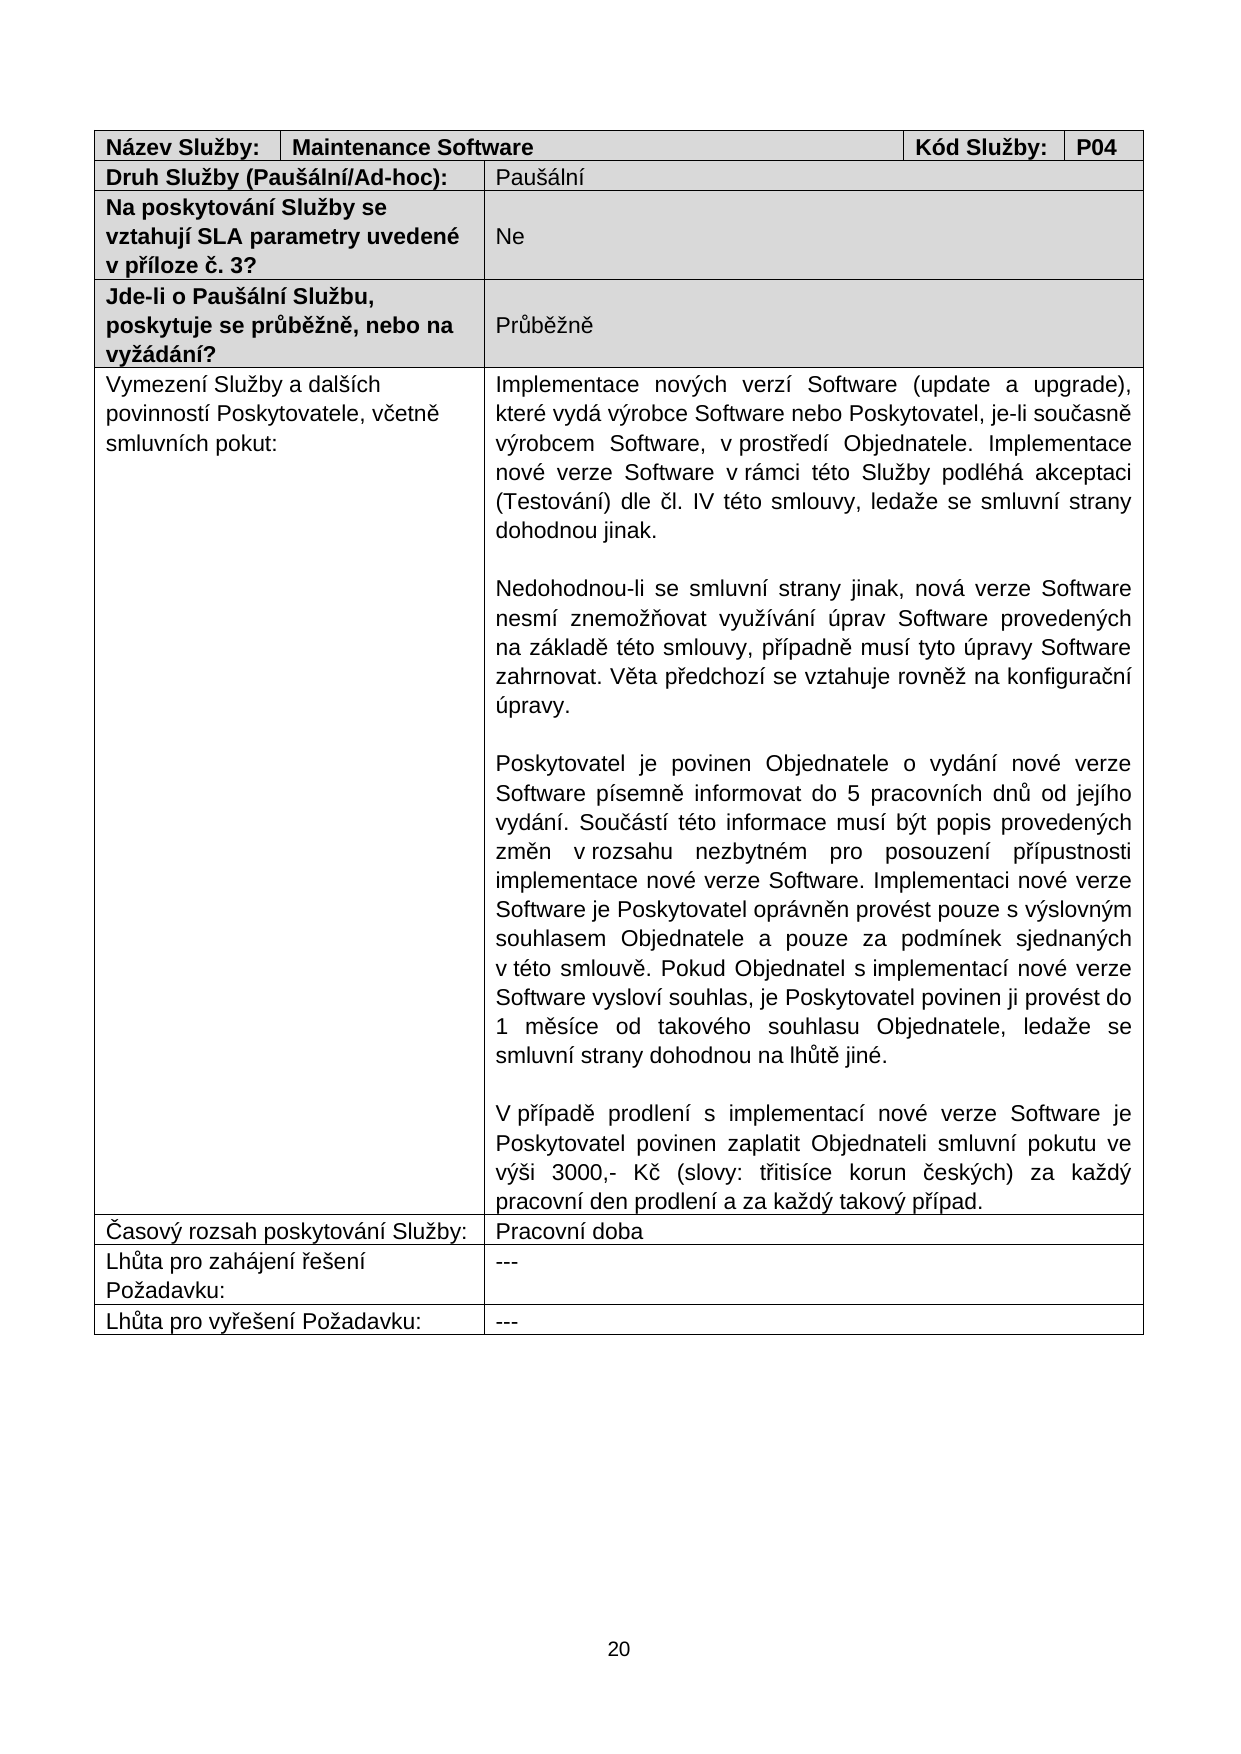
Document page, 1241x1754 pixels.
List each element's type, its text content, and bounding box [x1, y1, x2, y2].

table_cell Lhůta pro vyřešení Požadavku: [95, 1305, 484, 1334]
table_header P04 [1065, 131, 1143, 160]
table_cell Ne [485, 191, 1143, 279]
table_cell --- [485, 1245, 1143, 1304]
table_cell Vymezení Služby a dalších povinností Poskytovatele, včetně smluvních pokut: [95, 368, 484, 1214]
table_cell Lhůta pro zahájení řešení Požadavku: [95, 1245, 484, 1304]
table_cell Průběžně [485, 280, 1143, 367]
table_header Název Služby: [95, 131, 280, 160]
table_header Maintenance Software [281, 131, 903, 160]
table_cell Jde-li o Paušální Službu, poskytuje se průběžně, nebo na vyžádání? [95, 280, 484, 367]
table_cell Časový rozsah poskytování Služby: [95, 1215, 484, 1244]
table_cell Paušální [485, 161, 1143, 190]
table_cell Druh Služby (Paušální/Ad-hoc): [95, 161, 484, 190]
table_cell --- [485, 1305, 1143, 1334]
table_cell Implementace nových verzí Software (update a upgrade), které vydá výrobce Software nebo Poskytovatel, je-li současně výrobcem Software, v prostředí Objednatele. Implementace nové verze Software v rámci této Služby podléhá akceptaci (Testování) dle čl. IV této smlouvy, ledaže se smluvní strany dohodnou jinak. Nedohodnou-li se smluvní strany jinak, nová verze Software nesmí znemožňovat využívání úprav Software provedených na základě této smlouvy, případně musí tyto úpravy Software zahrnovat. Věta předchozí se vztahuje rovněž na konfigurační úpravy. Poskytovatel je povinen Objednatele o vydání nové verze Software písemně informovat do 5 pracovních dnů od jejího vydání. Součástí této informace musí být popis provedených změn v rozsahu nezbytném pro posouzení přípustnosti implementace nové verze Software. Implementaci nové verze Software je Poskytovatel oprávněn provést pouze s výslovným souhlasem Objednatele a pouze za podmínek sjednaných v této smlouvě. Pokud Objednatel s implementací nové verze Software vysloví souhlas, je Poskytovatel povinen ji provést do 1 měsíce od takového souhlasu Objednatele, ledaže se smluvní strany dohodnou na lhůtě jiné. V případě prodlení s implementací nové verze Software je Poskytovatel povinen zaplatit Objednateli smluvní pokutu ve výši 3000,- Kč (slovy: třitisíce korun českých) za každý pracovní den prodlení a za každý takový případ. [485, 368, 1143, 1214]
table_cell Pracovní doba [485, 1215, 1143, 1244]
table_header Kód Služby: [904, 131, 1064, 160]
table_cell Na poskytování Služby se vztahují SLA parametry uvedené v příloze č. 3? [95, 191, 484, 279]
